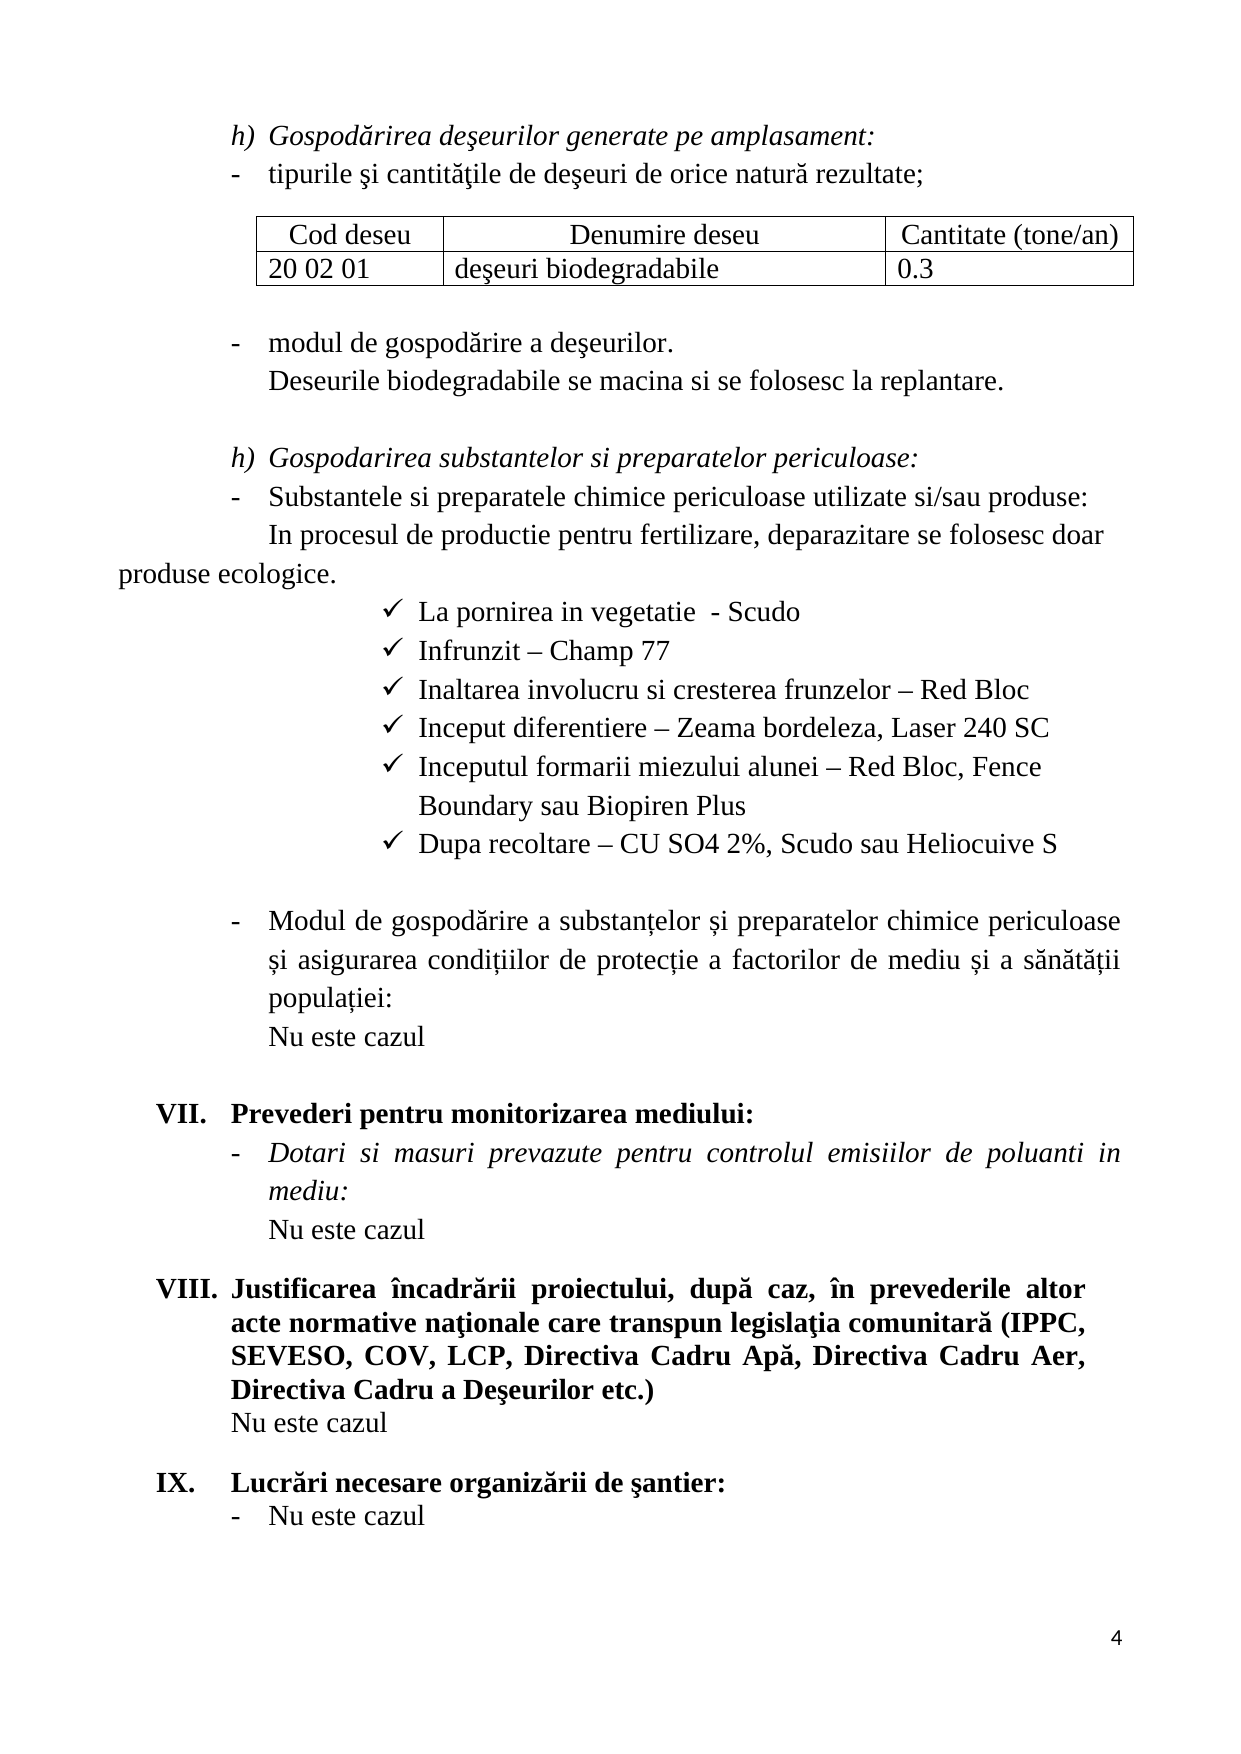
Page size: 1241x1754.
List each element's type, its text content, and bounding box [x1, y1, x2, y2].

list Modul de gospodărire a substanțelor și preparatelor chimice periculoase și asigurarea condițiilor de protecție a factorilor de mediu și a sănătății populației: [231, 903, 1122, 1014]
list Justificarea încadrării proiectului, după caz, în prevederile altor acte normative naţionale care transpun legislaţia comunitară (IPPC, SEVESO, COV, LCP, Directiva Cadru Apă, Directiva Cadru Aer, Directiva Cadru a Deşeurilor etc.) [156, 1271, 1087, 1405]
table_cell 20 02 01 [257, 252, 443, 285]
list Substantele si preparatele chimice periculoase utilizate si/sau produse: [231, 479, 1122, 512]
list Inceput diferentiere – Zeama bordeleza, Laser 240 SC [381, 711, 1122, 744]
table_header Cod deseu [257, 217, 443, 251]
list Infrunzit – Champ 77 [381, 633, 1122, 667]
table_cell 0.3 [886, 252, 1133, 285]
list Nu este cazul [268, 1212, 1122, 1245]
list Gospodărirea deşeurilor generate pe amplasament: [231, 118, 1122, 152]
list In procesul de productie pentru fertilizare, deparazitare se folosesc doar produse ecologice. [118, 517, 1122, 589]
list modul de gospodărire a deşeurilor. [231, 325, 1122, 358]
list tipurile şi cantităţile de deşeuri de orice natură rezultate; [231, 157, 1122, 190]
list Inceputul formarii miezului alunei – Red Bloc, Fence Boundary sau Biopiren Plus [381, 749, 1122, 821]
list Deseurile biodegradabile se macina si se folosesc la replantare. [118, 363, 1122, 397]
table_cell deşeuri biodegradabile [444, 252, 885, 285]
list Prevederi pentru monitorizarea mediului: [156, 1096, 1122, 1130]
list Gospodarirea substantelor si preparatelor periculoase: [231, 440, 1122, 474]
table_header Cantitate (tone/an) [886, 217, 1133, 251]
list Nu este cazul [268, 1019, 1122, 1053]
list Inaltarea involucru si cresterea frunzelor – Red Bloc [381, 672, 1122, 706]
list Nu este cazul [231, 1405, 1122, 1439]
list Lucrări necesare organizării de şantier: [156, 1465, 1087, 1498]
list Dotari si masuri prevazute pentru controlul emisiilor de poluanti in mediu: [231, 1135, 1122, 1207]
table_header Denumire deseu [444, 217, 885, 251]
list Nu este cazul [231, 1498, 1122, 1532]
list Dupa recoltare – CU SO4 2%, Scudo sau Heliocuive S [381, 826, 1122, 860]
list La pornirea in vegetatie - Scudo [381, 594, 1122, 628]
